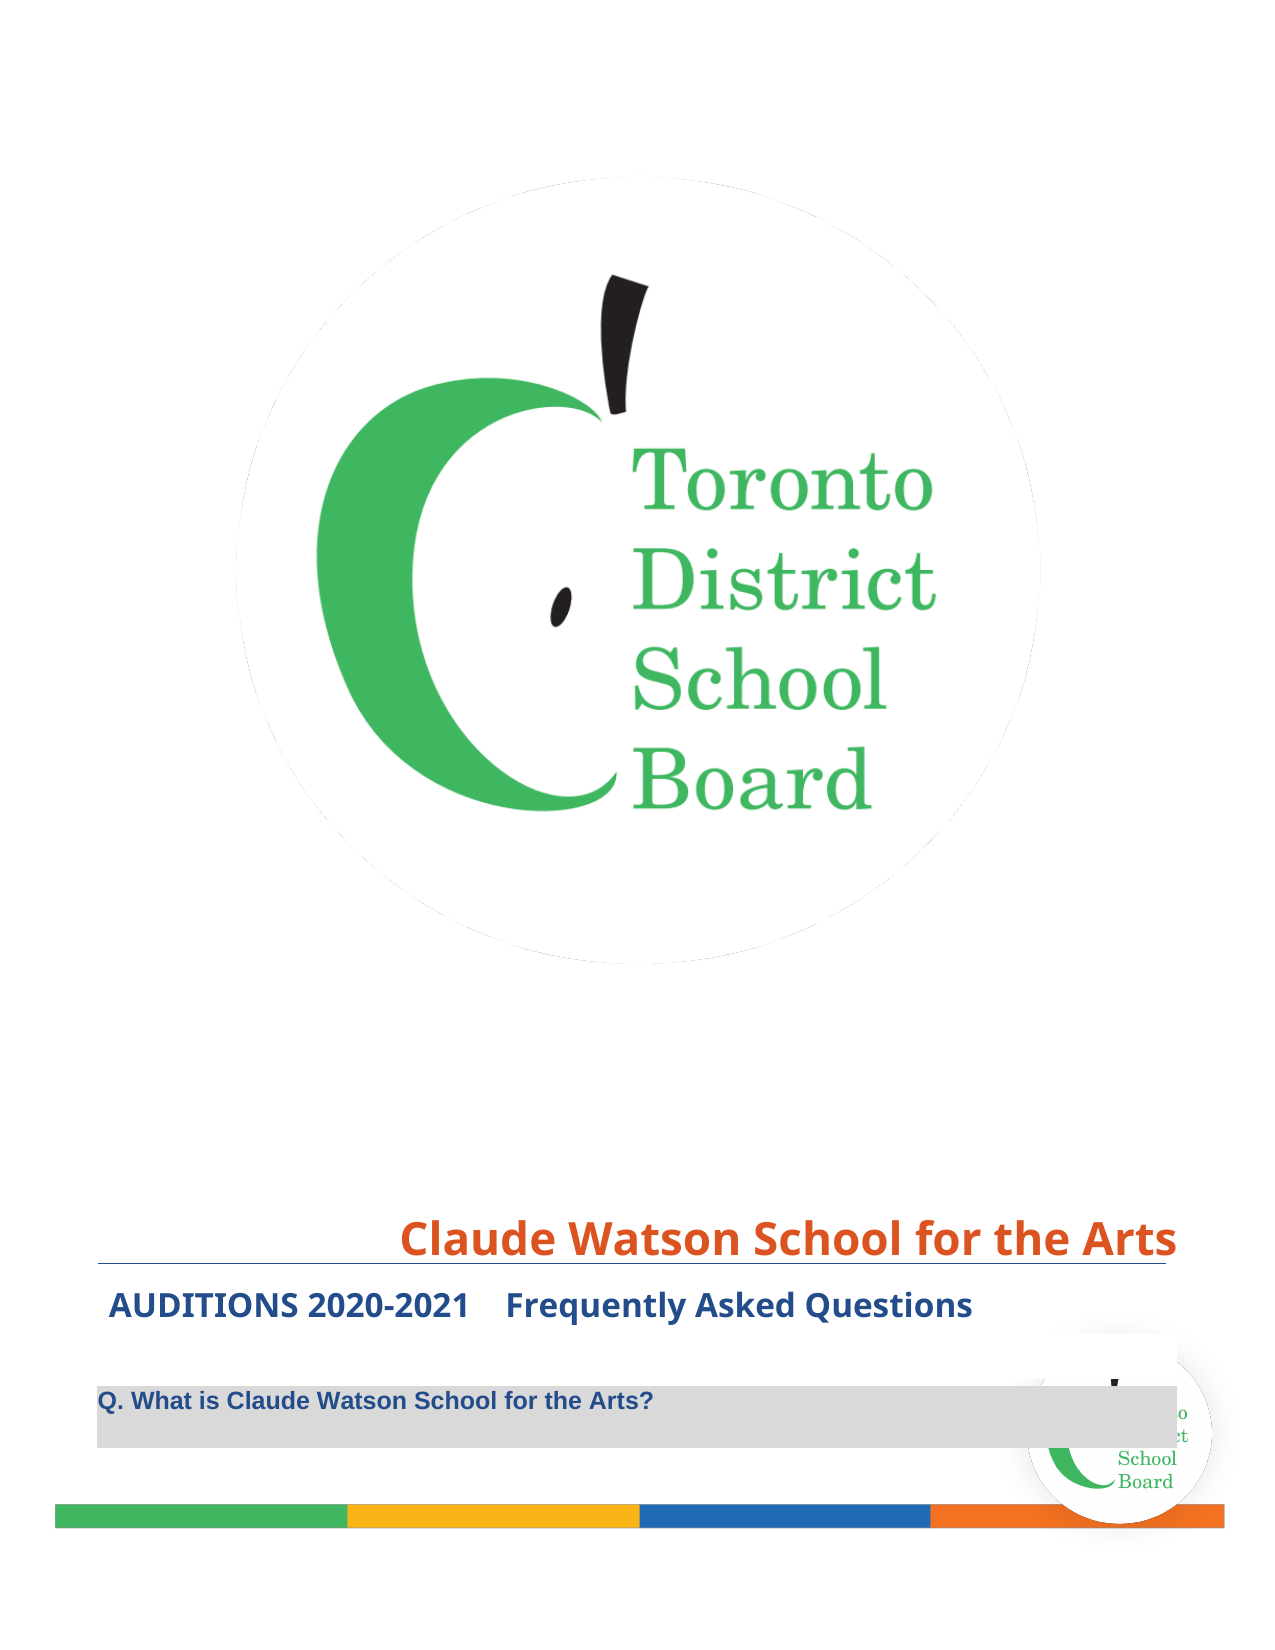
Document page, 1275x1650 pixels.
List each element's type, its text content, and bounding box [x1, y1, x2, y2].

text Q. What is Claude Watson School for the Arts? [97, 1386, 1177, 1448]
text Claude Watson School for the Arts [97, 1207, 1177, 1269]
text AUDITIONS 2020-2021 Frequently Asked Questions [97, 1282, 1177, 1327]
